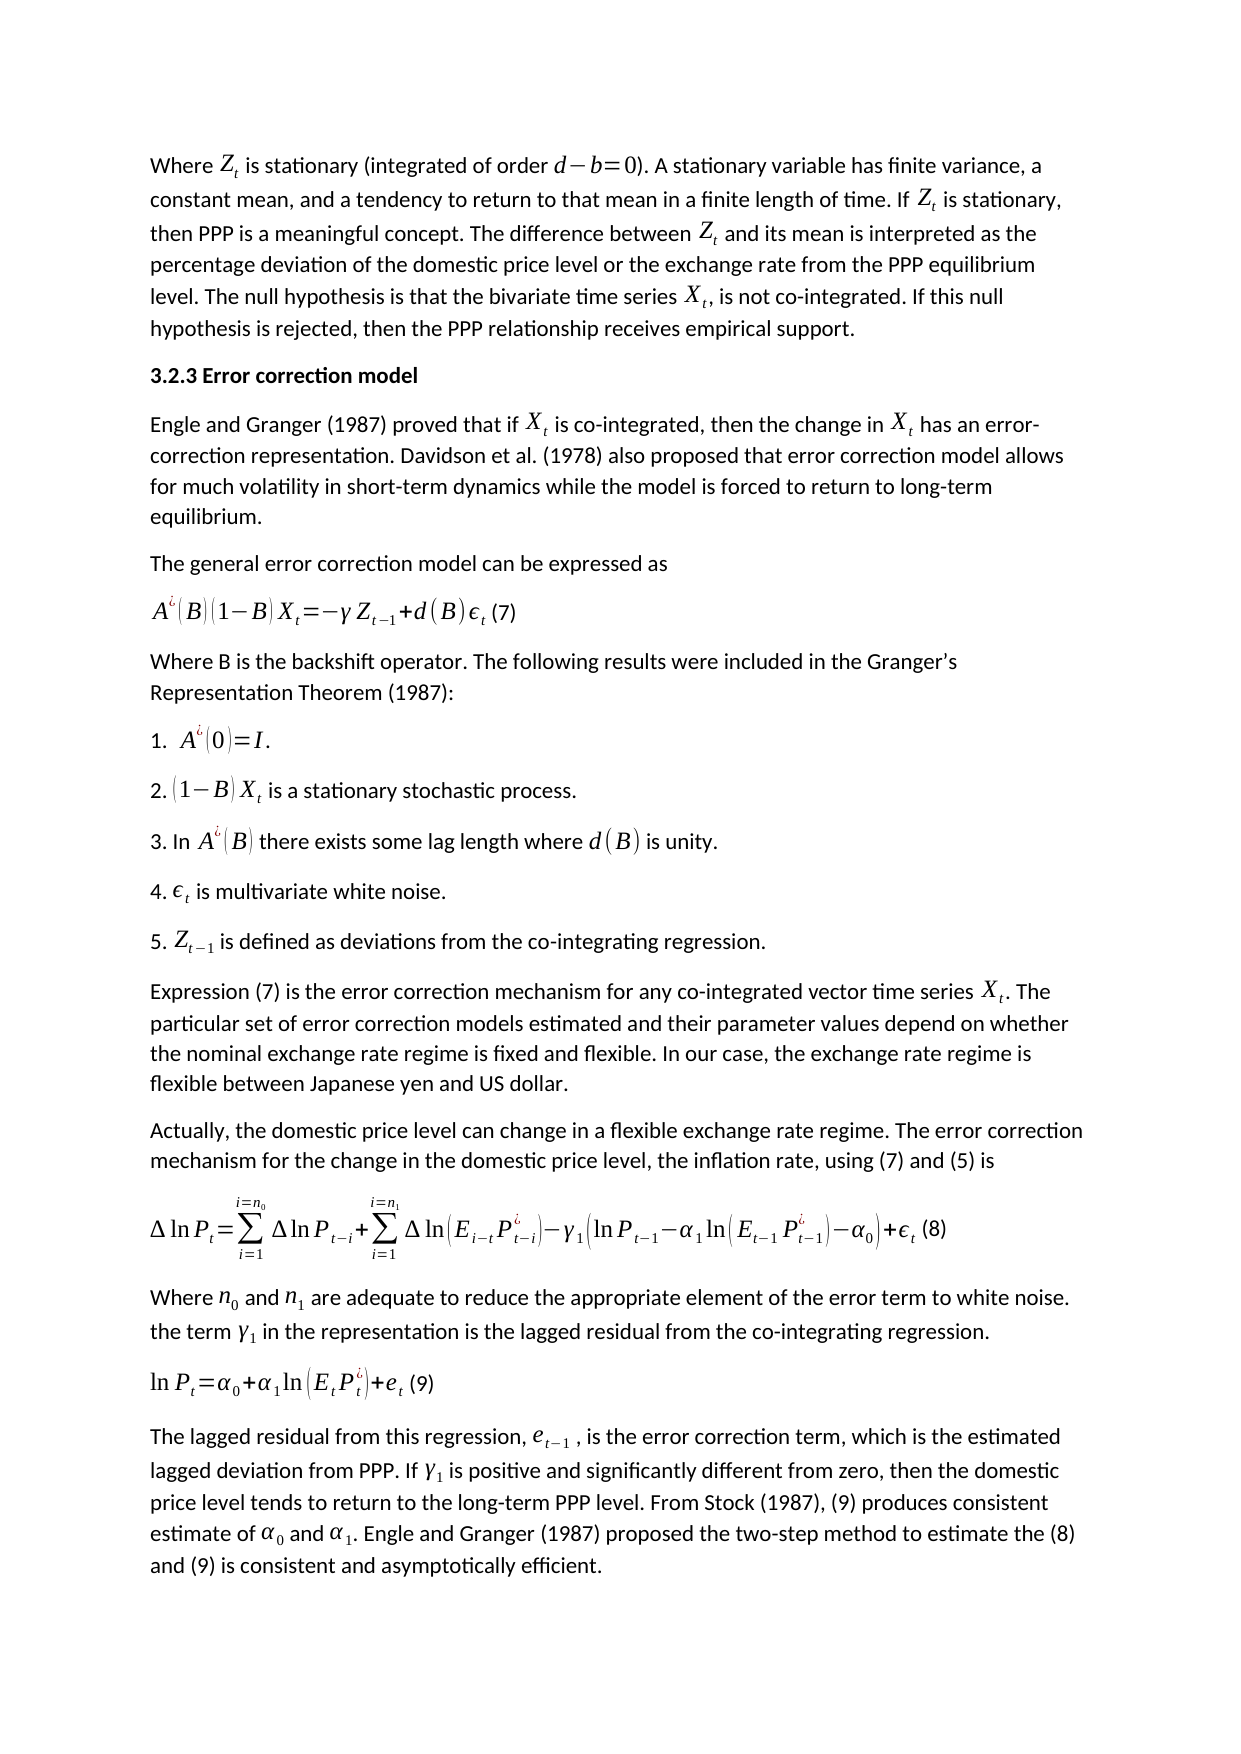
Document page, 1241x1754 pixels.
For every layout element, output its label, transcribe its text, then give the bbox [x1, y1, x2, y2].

text 3. In there exists some lag length where is unity. [150, 826, 1090, 856]
text Where B is the backshift operator. The following results were included in the Granger’s Representation Theorem (1987): [150, 647, 1090, 706]
text Actually, the domestic price level can change in a flexible exchange rate regime. The error correction mechanism for the change in the domestic price level, the inflation rate, using (7) and (5) is [150, 1116, 1090, 1175]
text 3.2.3 Error correction model [150, 361, 1090, 389]
text 2. is a stationary stochastic process. [150, 774, 1090, 807]
text (7) [150, 596, 1090, 629]
text (9) [150, 1366, 1090, 1402]
text Where is stationary (integrated of order ). A stationary variable has finite variance, a constant mean, and a tendency to return to that mean in a finite length of time. If is stationary, then PPP is a meaningful concept. The difference between and its mean is interpreted as the percentage deviation of the domestic price level or the exchange rate from the PPP equilibrium level. The null hypothesis is that the bivariate time series , is not co-integrated. If this null hypothesis is rejected, then the PPP relationship receives empirical support. [150, 150, 1090, 342]
text 5. is defined as deviations from the co-integrating regression. [150, 925, 1090, 957]
text The lagged residual from this regression, , is the error correction term, which is the estimated lagged deviation from PPP. If is positive and significantly different from zero, then the domestic price level tends to return to the long-term PPP level. From Stock (1987), (9) produces consistent estimate of and . Engle and Granger (1987) proposed the two-step method to estimate the (8) and (9) is consistent and asymptotically efficient. [150, 1421, 1090, 1579]
text 4. is multivariate white noise. [150, 875, 1090, 907]
text Engle and Granger (1987) proved that if is co-integrated, then the change in has an error-correction representation. Davidson et al. (1978) also proposed that error correction model allows for much volatility in short-term dynamics while the model is forced to return to long-term equilibrium. [150, 408, 1090, 530]
text The general error correction model can be expressed as [150, 549, 1090, 577]
text 1. . [150, 724, 1090, 755]
text Expression (7) is the error correction mechanism for any co-integrated vector time series . The particular set of error correction models estimated and their parameter values depend on whether the nominal exchange rate regime is fixed and flexible. In our case, the exchange rate regime is flexible between Japanese yen and US dollar. [150, 976, 1090, 1098]
text Where and are adequate to reduce the appropriate element of the error term to white noise. the term in the representation is the lagged residual from the co-integrating regression. [150, 1282, 1090, 1347]
text (8) [150, 1193, 1090, 1263]
